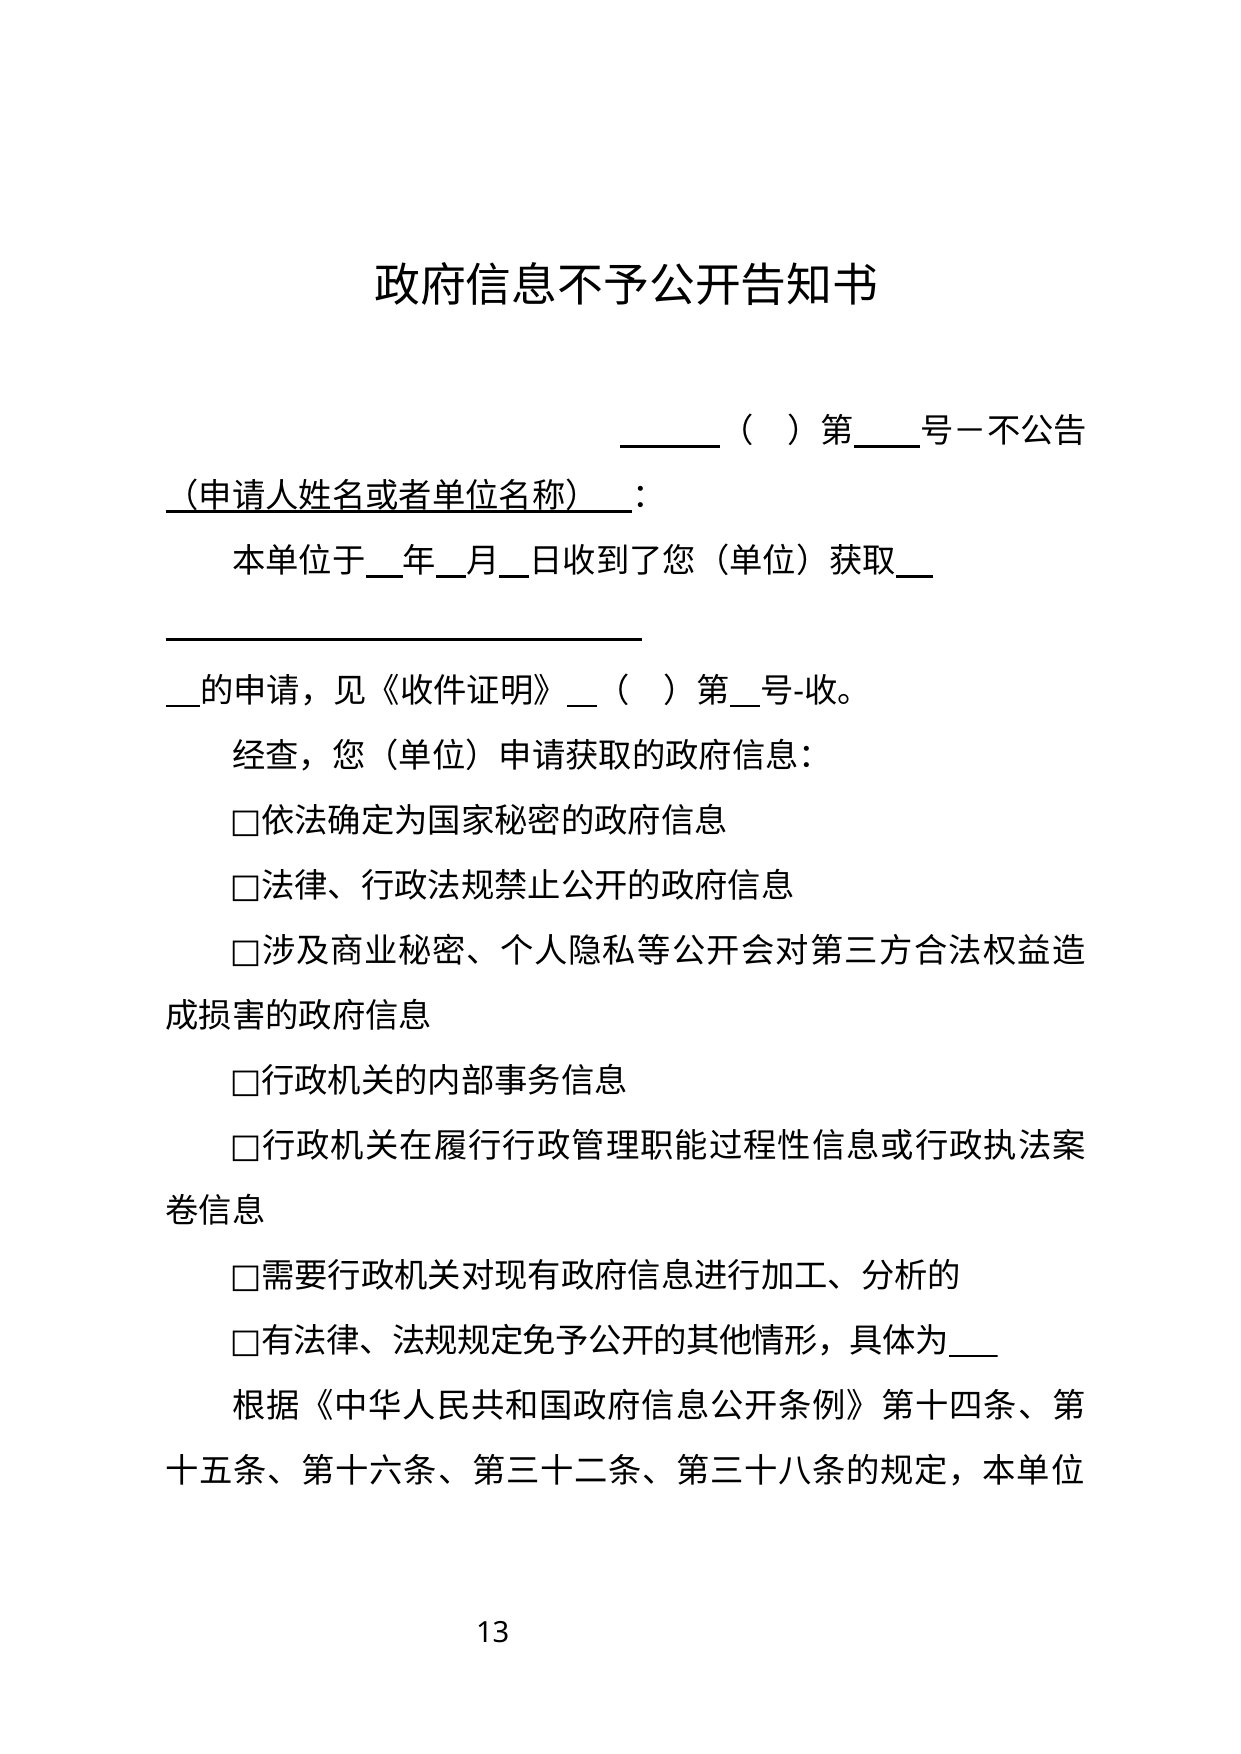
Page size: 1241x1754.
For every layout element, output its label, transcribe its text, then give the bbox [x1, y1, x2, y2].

text □有法律、法规规定免予公开的其他情形，具体为 [165, 1305, 1087, 1370]
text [165, 1370, 1087, 1500]
text 经查，您（单位）申请获取的政府信息： [165, 720, 1087, 785]
text 本单位于 年 月 日收到了您（单位）获取 [165, 525, 1087, 590]
text □行政机关在履行行政管理职能过程性信息或行政执法案卷信息 [165, 1110, 1087, 1240]
text □依法确定为国家秘密的政府信息 [165, 785, 1087, 850]
text 的申请，见《收件证明》 （ ）第 号-收。 [165, 655, 1087, 720]
text 政府信息不予公开告知书 [165, 233, 1087, 330]
text □需要行政机关对现有政府信息进行加工、分析的 [165, 1240, 1087, 1305]
text （ ）第 号－不公告 [165, 395, 1087, 460]
text □涉及商业秘密、个人隐私等公开会对第三方合法权益造成损害的政府信息 [165, 915, 1087, 1045]
text □行政机关的内部事务信息 [165, 1045, 1087, 1110]
text □法律、行政法规禁止公开的政府信息 [165, 850, 1087, 915]
text （申请人姓名或者单位名称） ： [165, 460, 1087, 525]
